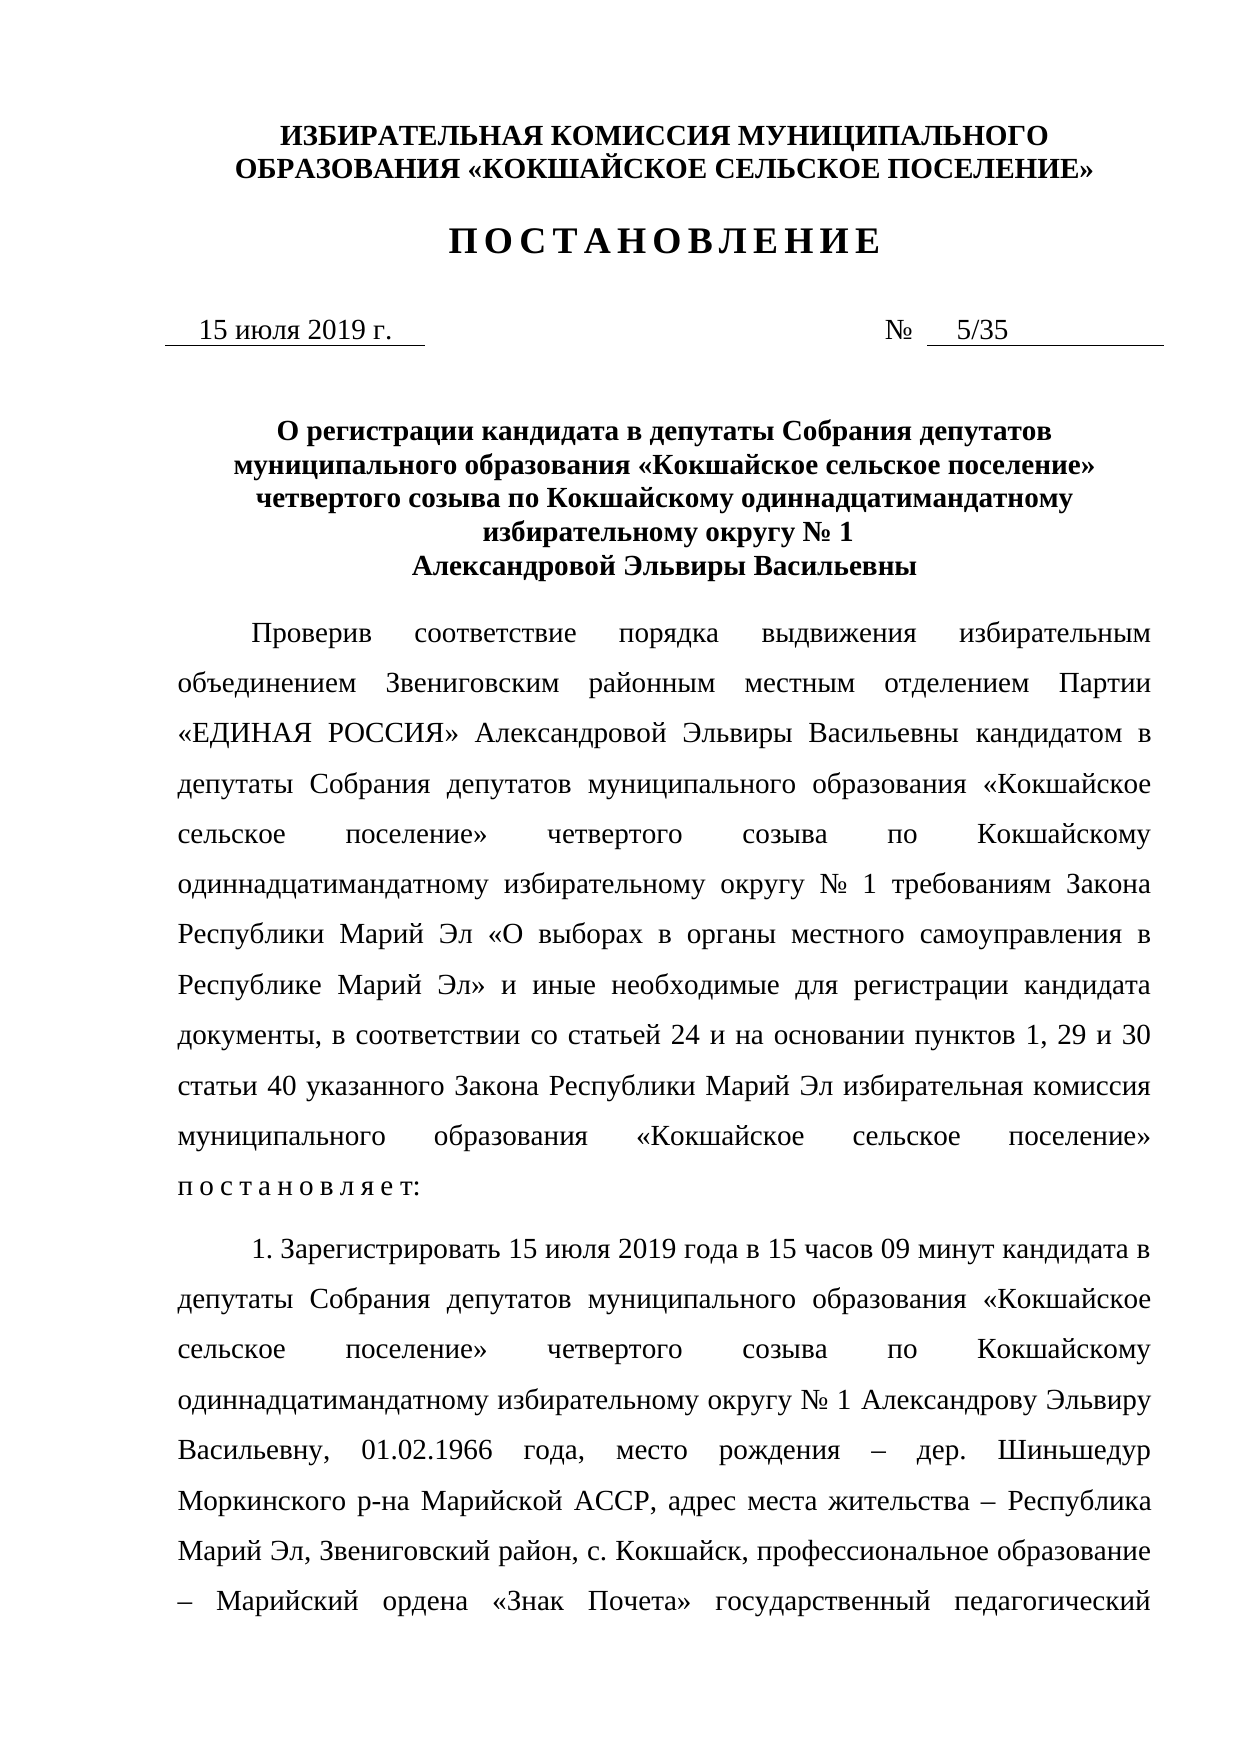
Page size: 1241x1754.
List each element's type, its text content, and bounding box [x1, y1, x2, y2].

text четвертого созыва по Кокшайскому одиннадцатимандатному [177, 481, 1152, 514]
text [177, 1231, 1152, 1617]
table_header № [425, 262, 927, 345]
text О регистрации кандидата в депутаты Собрания депутатов муниципального образования «Кокшайское сельское поселение» [177, 413, 1152, 481]
text ИЗБИРАТЕЛЬНАЯ КОМИССИЯ МУНИЦИПАЛЬНОГО ОБРАЗОВАНИЯ «КОКШАЙСКОЕ СЕЛЬСКОЕ ПОСЕЛЕНИЕ» [177, 118, 1152, 185]
table_header 5/35 [927, 262, 1163, 345]
table_header 15 июля 2019 г. [165, 262, 425, 345]
text ПОСТАНОВЛЕНИЕ [177, 219, 1152, 262]
text Проверив соответствие порядка выдвижения избирательным объединением Звениговским районным местным отделением Партии «ЕДИНАЯ РОССИЯ» Александровой Эльвиры Васильевны кандидатом в депутаты Собрания депутатов муниципального образования «Кокшайское сельское поселение» четвертого созыва по Кокшайскому одиннадцатимандатному избирательному округу № 1 требованиям Закона Республики Марий Эл «О выборах в органы местного самоуправления в Республике Марий Эл» и иные необходимые для регистрации кандидата документы, в соответствии со статьей 24 и на основании пунктов 1, 29 и 30 статьи 40 указанного Закона Республики Марий Эл избирательная комиссия муниципального образования «Кокшайское сельское поселение» постановляет: [177, 615, 1152, 1202]
text избирательному округу № 1 [177, 514, 1152, 548]
text Александровой Эльвиры Васильевны [236, 548, 1093, 581]
